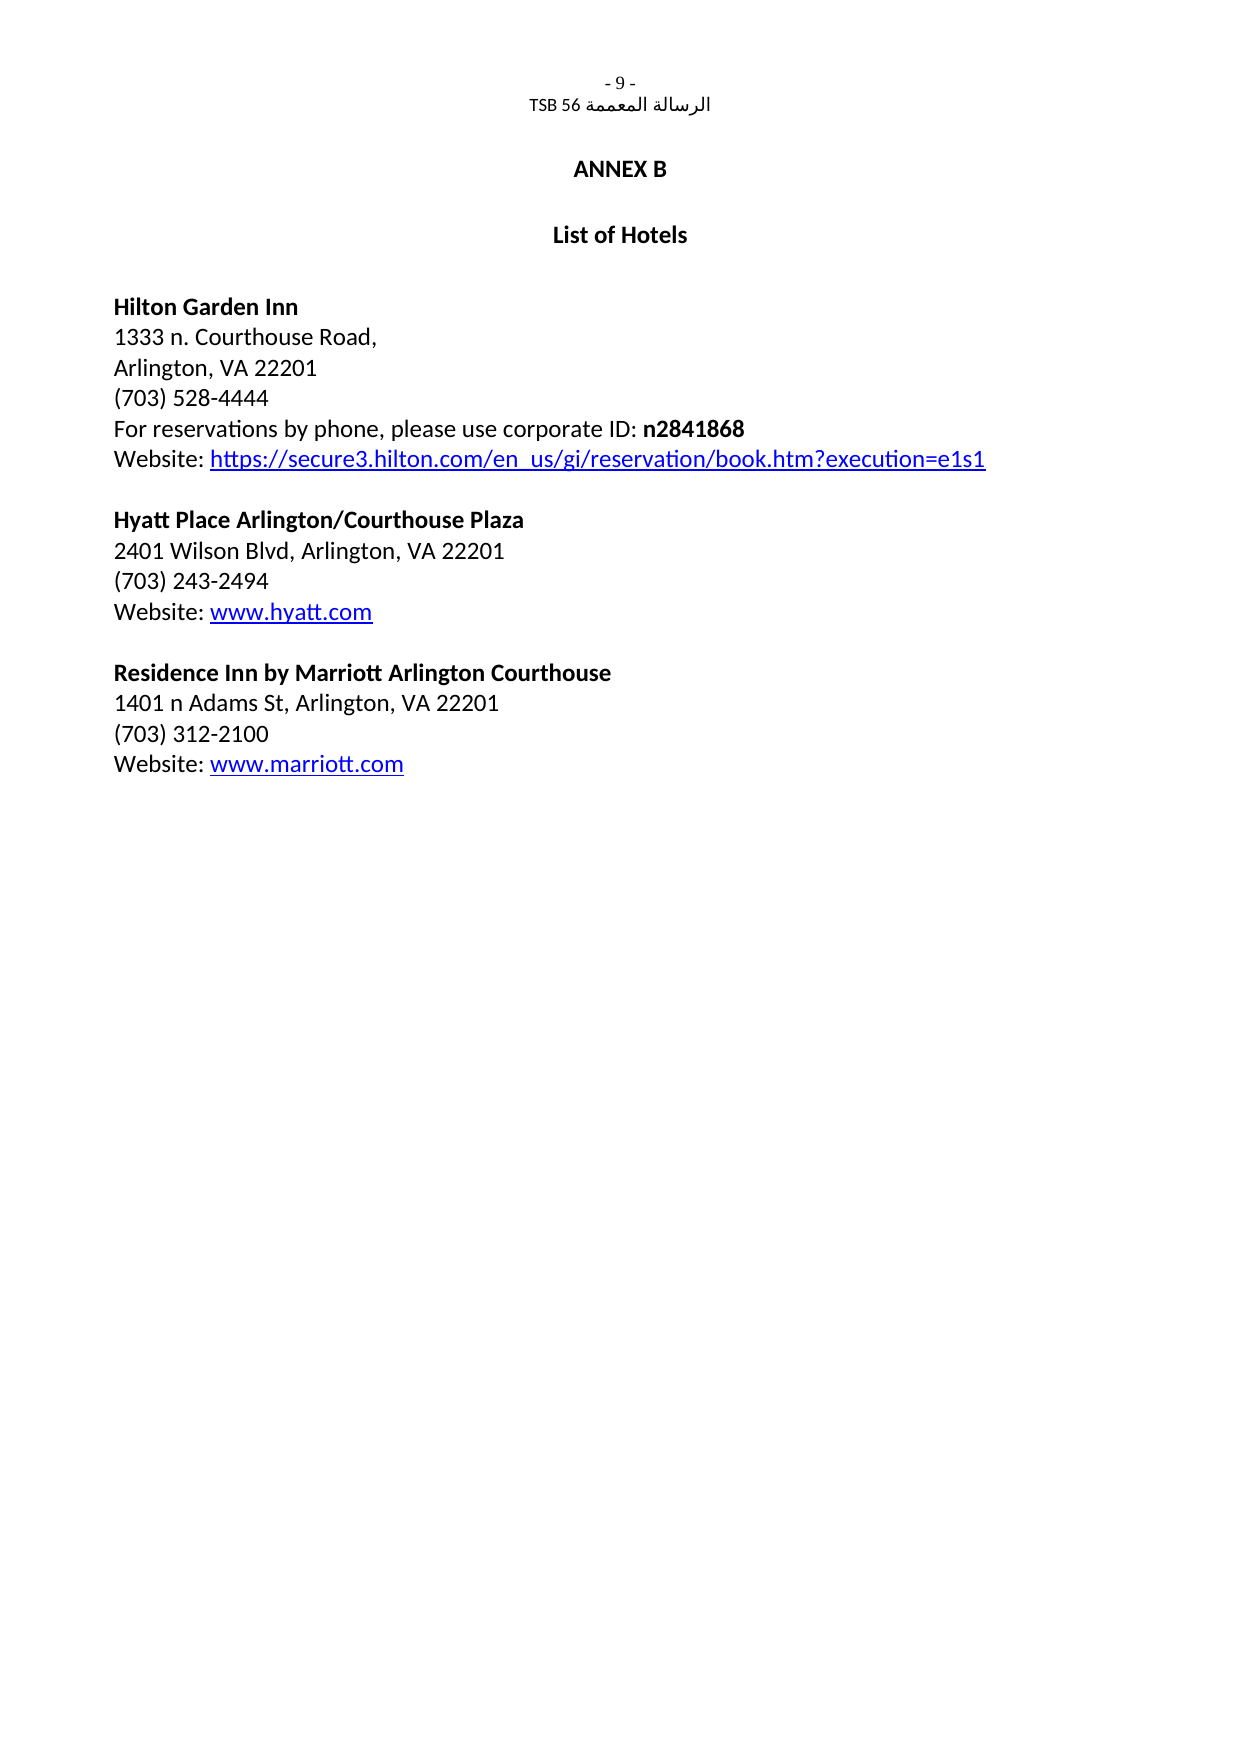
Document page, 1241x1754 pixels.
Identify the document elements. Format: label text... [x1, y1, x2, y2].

text Hilton Garden Inn [113, 291, 1127, 321]
text 1401 n Adams St, Arlington, VA 22201 [113, 687, 1127, 718]
text (703) 312-2100 [113, 718, 1127, 748]
text Arlington, VA 22201 [113, 352, 1127, 382]
text For reservations by phone, please use corporate ID: n2841868 [113, 413, 1127, 443]
text Hyatt Place Arlington/Courthouse Plaza [113, 504, 1127, 535]
text Residence Inn by Marriott Arlington Courthouse [113, 657, 1127, 687]
text Website: www.marriott.com [113, 748, 1127, 779]
text (703) 243-2494 [113, 565, 1127, 596]
text 2401 Wilson Blvd, Arlington, VA 22201 [113, 535, 1127, 565]
text Website: www.hyatt.com [113, 596, 1127, 626]
text 1333 n. Courthouse Road, [113, 321, 1127, 352]
text (703) 528-4444 [113, 382, 1127, 413]
text ANNEX B List of Hotels [113, 153, 1127, 250]
text Website: https://secure3.hilton.com/en_us/gi/reservation/book.htm?execution=e1s1 [113, 443, 1127, 474]
